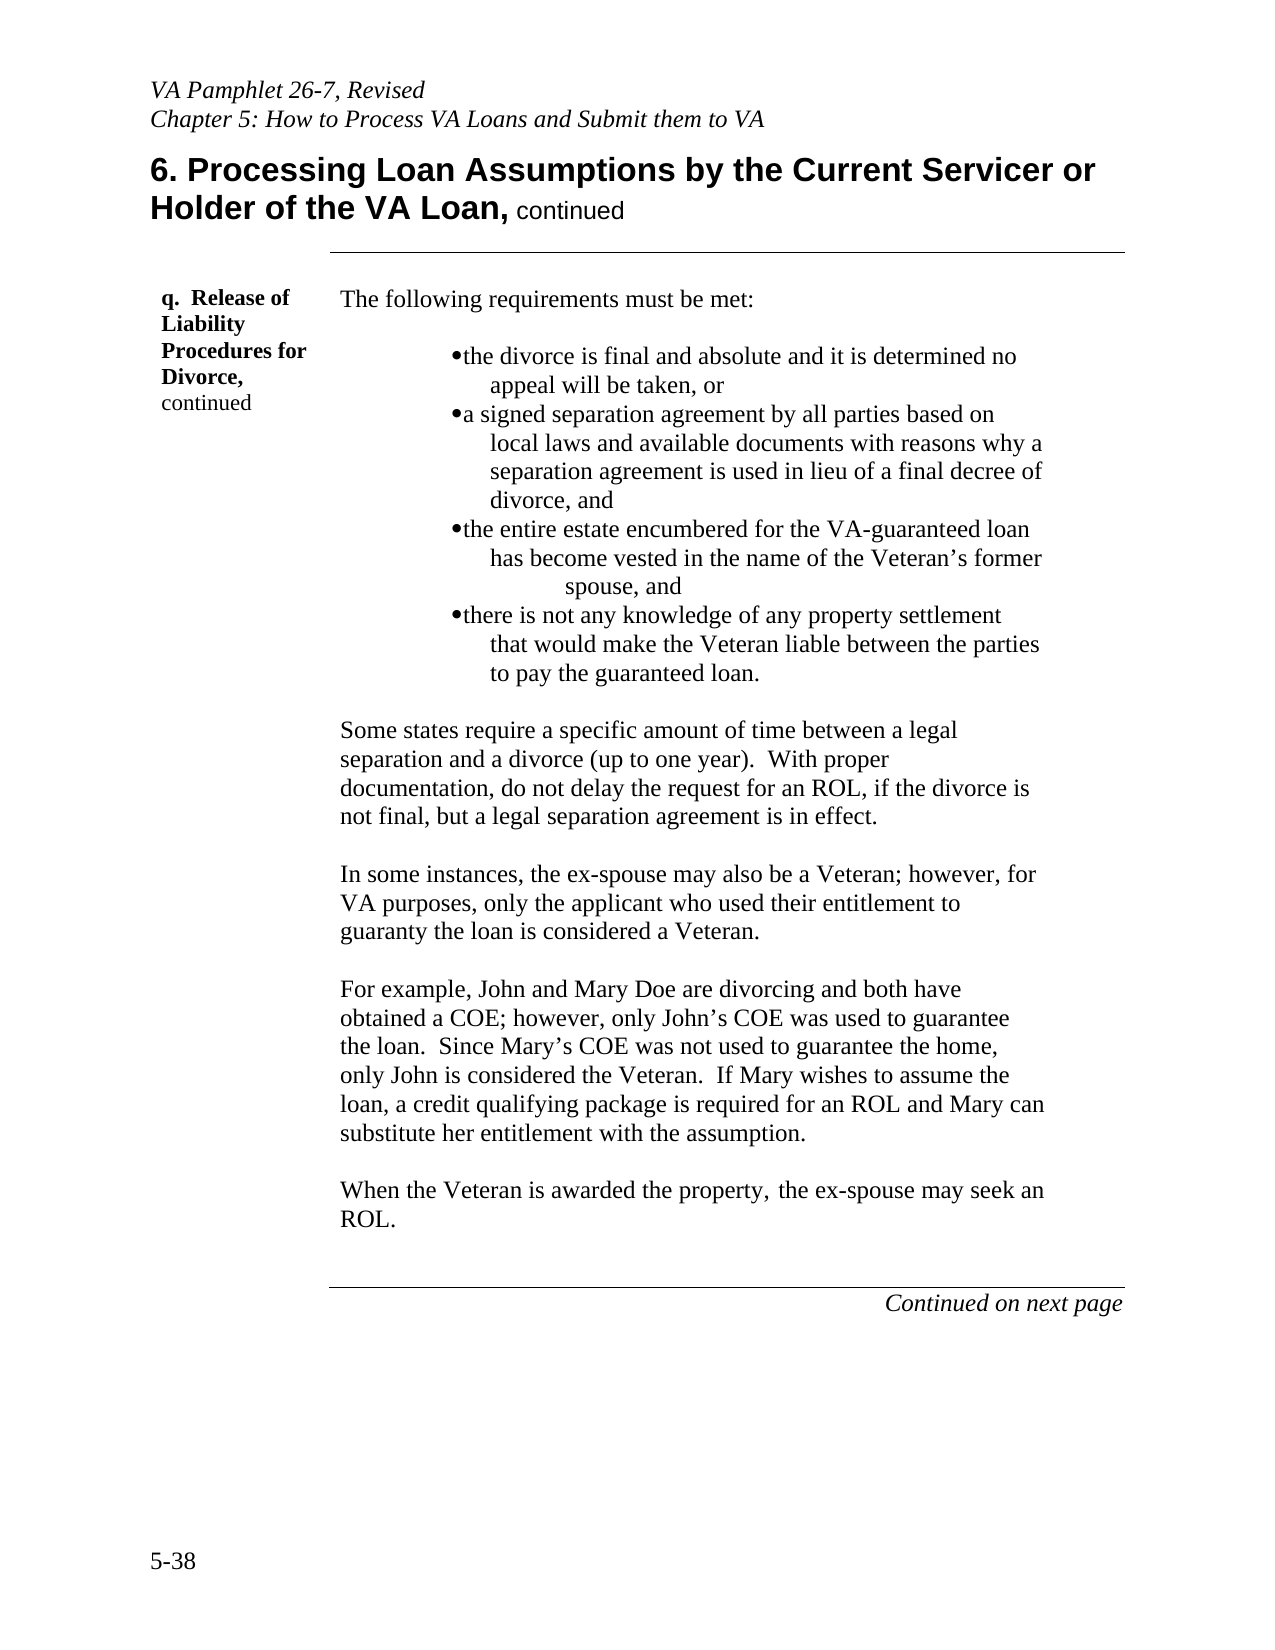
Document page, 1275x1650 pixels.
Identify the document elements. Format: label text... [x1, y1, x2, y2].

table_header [150, 284, 329, 1261]
table_header The following requirements must be met: the divorce is final and absolute and it is determined no appeal will be taken, or a signed separation agreement by all parties based on local laws and available documents with reasons why a separation agreement is used in lieu of a final decree of divorce, and the entire estate encumbered for the VA-guaranteed loan has become vested in the name of the Veteran’s former spouse, and there is not any knowledge of any property settlement that would make the Veteran liable between the parties to pay the guaranteed loan. Some states require a specific amount of time between a legal separation and a divorce (up to one year). With proper documentation, do not delay the request for an ROL, if the divorce is not final, but a legal separation agreement is in effect. In some instances, the ex-spouse may also be a Veteran; however, for VA purposes, only the applicant who used their entitlement to guaranty the loan is considered a Veteran. For example, John and Mary Doe are divorcing and both have obtained a COE; however, only John’s COE was used to guarantee the loan. Since Mary’s COE was not used to guarantee the home, only John is considered the Veteran. If Mary wishes to assume the loan, a credit qualifying package is required for an ROL and Mary can substitute her entitlement with the assumption. When the Veteran is awarded the property, the ex-spouse may seek an ROL. [329, 284, 1125, 1261]
text 6. Processing Loan Assumptions by the Current Servicer or Holder of the VA Loan, continued [150, 150, 1125, 227]
text Continued on next page [329, 1288, 1125, 1317]
